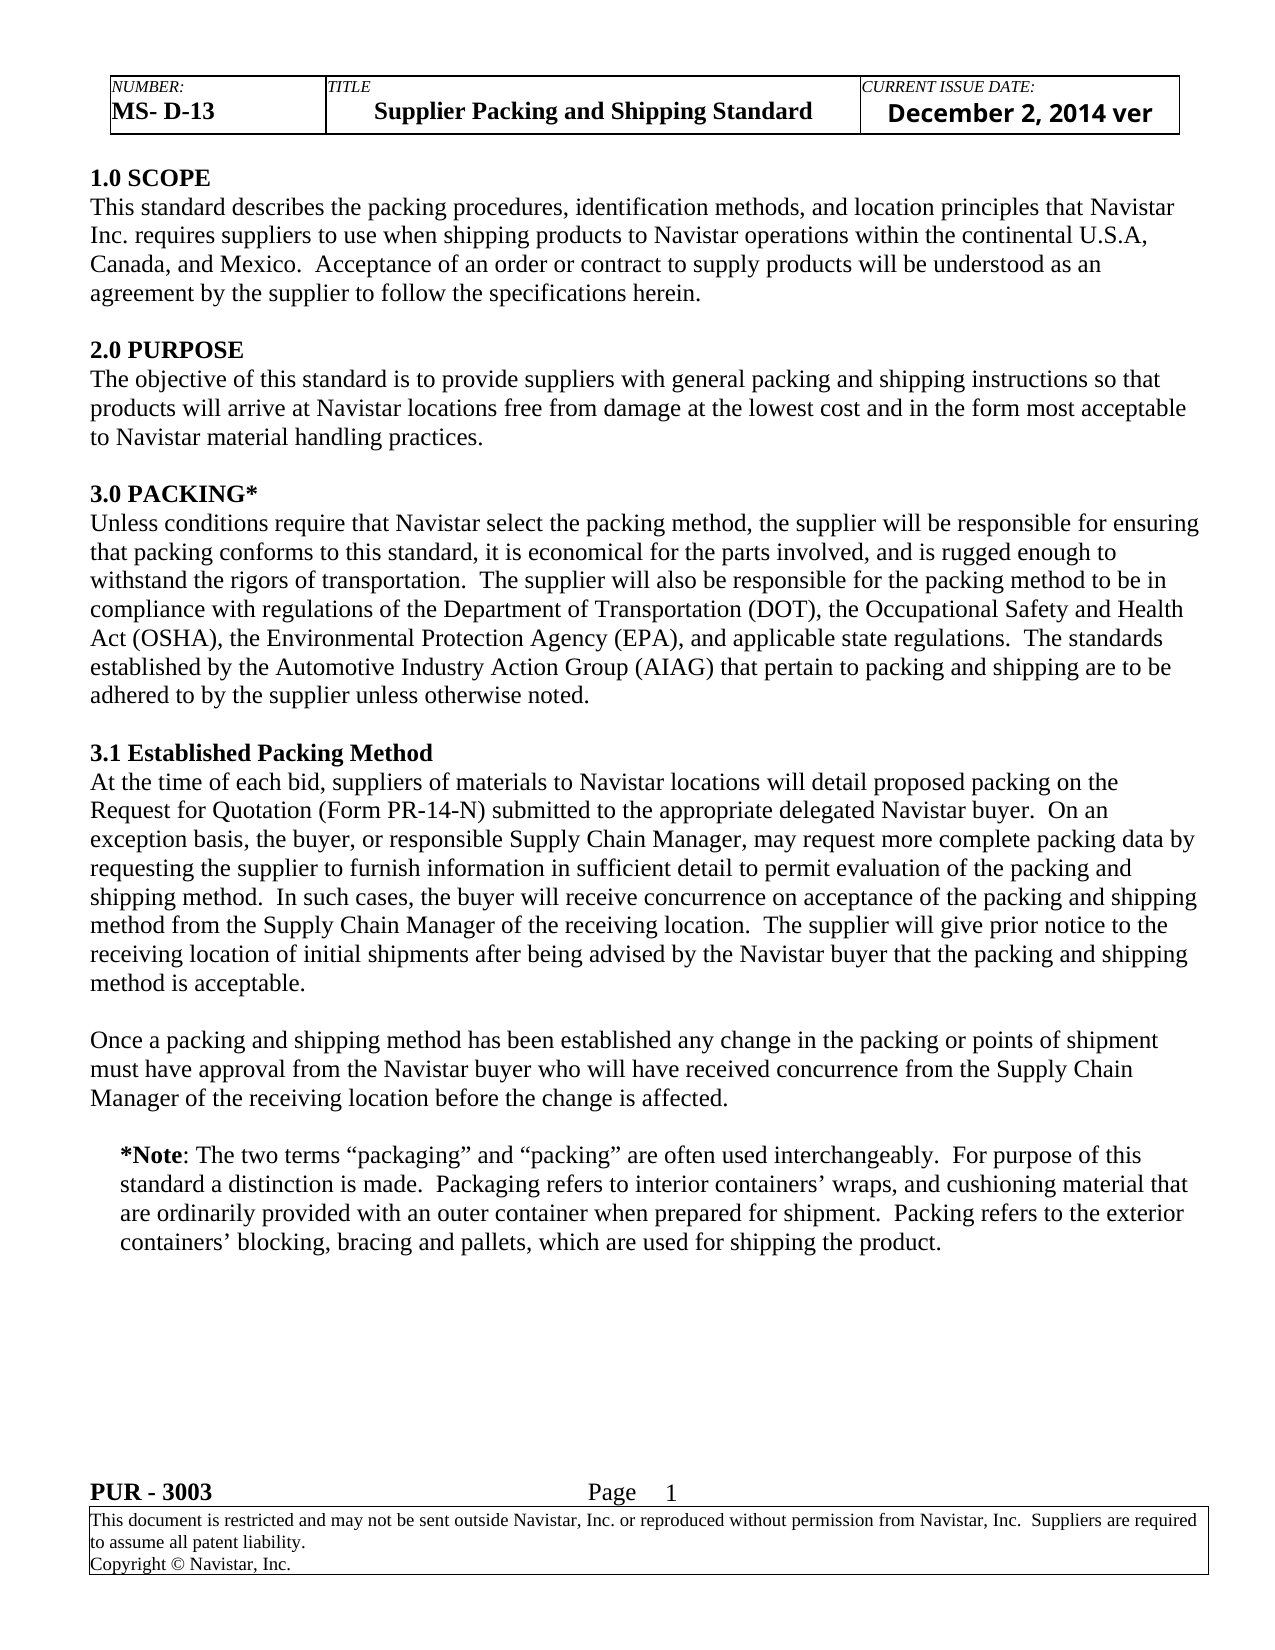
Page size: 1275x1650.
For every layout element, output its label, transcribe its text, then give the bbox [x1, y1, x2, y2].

subtitle 1.0 SCOPE [90, 163, 1200, 192]
text At the time of each bid, suppliers of materials to Navistar locations will detail proposed packing on the Request for Quotation (Form PR-14-N) submitted to the appropriate delegated Navistar buyer. On an exception basis, the buyer, or responsible Supply Chain Manager, may request more complete packing data by requesting the supplier to furnish information in sufficient detail to permit evaluation of the packing and shipping method. In such cases, the buyer will receive concurrence on acceptance of the packing and shipping method from the Supply Chain Manager of the receiving location. The supplier will give prior notice to the receiving location of initial shipments after being advised by the Navistar buyer that the packing and shipping method is acceptable. [90, 767, 1200, 997]
text *Note: The two terms “packaging” and “packing” are often used interchangeably. For purpose of this standard a distinction is made. Packaging refers to interior containers’ wraps, and cushioning material that are ordinarily provided with an outer container when prepared for shipment. Packing refers to the exterior containers’ blocking, bracing and pallets, which are used for shipping the product. [120, 1141, 1200, 1256]
text Unless conditions require that Navistar select the packing method, the supplier will be responsible for ensuring that packing conforms to this standard, it is economical for the parts involved, and is rugged enough to withstand the rigors of transportation. The supplier will also be responsible for the packing method to be in compliance with regulations of the Department of Transportation (DOT), the Occupational Safety and Health Act (OSHA), the Environmental Protection Agency (EPA), and applicable state regulations. The standards established by the Automotive Industry Action Group (AIAG) that pertain to packing and shipping are to be adhered to by the supplier unless otherwise noted. [90, 508, 1200, 709]
text The objective of this standard is to provide suppliers with general packing and shipping instructions so that products will arrive at Navistar locations free from damage at the lowest cost and in the form most acceptable to Navistar material handling practices. [90, 364, 1200, 451]
text Once a packing and shipping method has been established any change in the packing or points of shipment must have approval from the Navistar buyer who will have received concurrence from the Supply Chain Manager of the receiving location before the change is affected. [90, 1026, 1200, 1112]
subtitle 3.0 PACKING* [90, 479, 1200, 508]
text This standard describes the packing procedures, identification methods, and location principles that Navistar Inc. requires suppliers to use when shipping products to Navistar operations within the continental U.S.A, Canada, and Mexico. Acceptance of an order or contract to supply products will be understood as an agreement by the supplier to follow the specifications herein. [90, 192, 1200, 307]
subtitle 3.1 Established Packing Method [90, 738, 1200, 767]
subtitle 2.0 PURPOSE [90, 336, 1200, 364]
